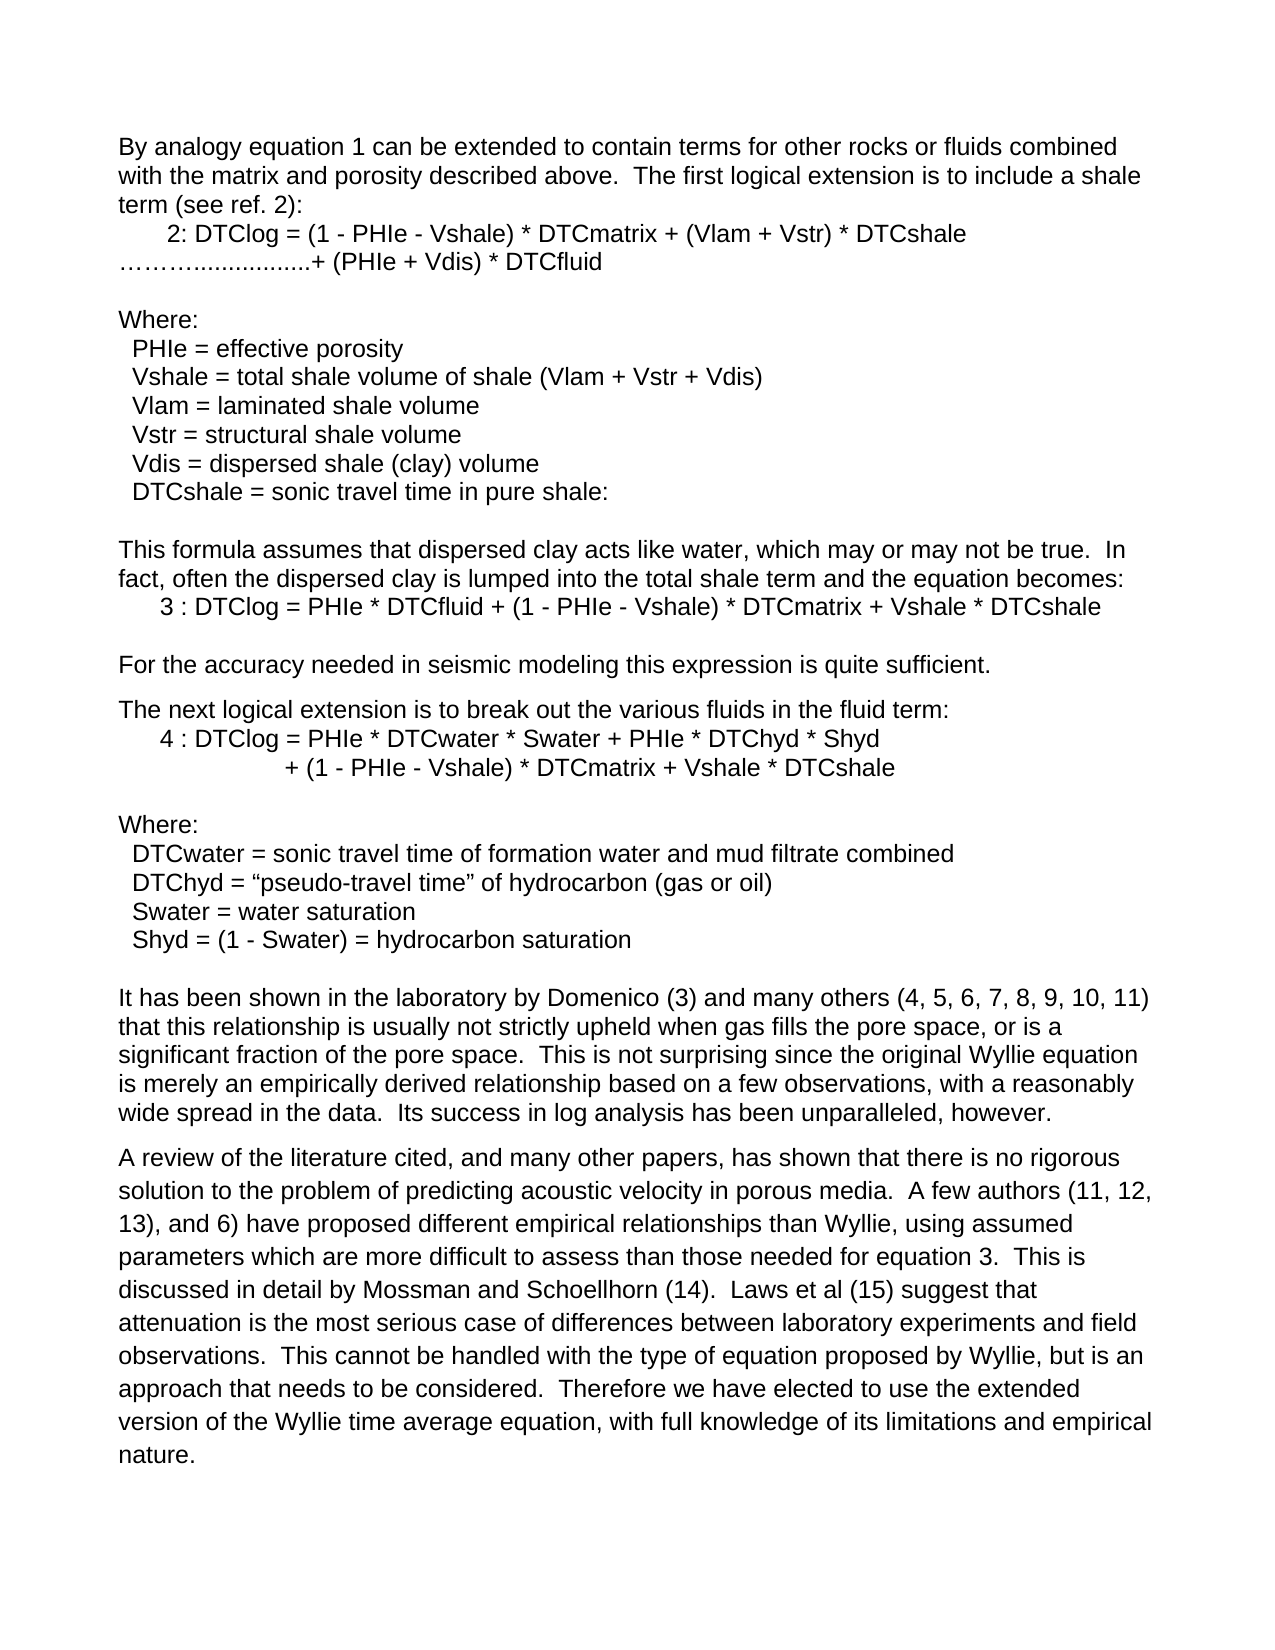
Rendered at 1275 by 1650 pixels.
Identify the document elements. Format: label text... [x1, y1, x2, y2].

text The next logical extension is to break out the various fluids in the fluid term: 4 : DTClog = PHIe * DTCwater * Swater + PHIe * DTChyd * Shyd + (1 - PHIe - Vshale) * DTCmatrix + Vshale * DTCshale Where: DTCwater = sonic travel time of formation water and mud filtrate combined DTChyd = “pseudo-travel time” of hydrocarbon (gas or oil) Swater = water saturation Shyd = (1 - Swater) = hydrocarbon saturation It has been shown in the laboratory by Domenico (3) and many others (4, 5, 6, 7, 8, 9, 10, 11) that this relationship is usually not strictly upheld when gas fills the pore space, or is a significant fraction of the pore space. This is not surprising since the original Wyllie equation is merely an empirically derived relationship based on a few observations, with a reasonably wide spread in the data. Its success in log analysis has been unparalleled, however. [118, 695, 1157, 1126]
text A review of the literature cited, and many other papers, has shown that there is no rigorous solution to the problem of predicting acoustic velocity in porous media. A few authors (11, 12, 13), and 6) have proposed different empirical relationships than Wyllie, using assumed parameters which are more difficult to assess than those needed for equation 3. This is discussed in detail by Mossman and Schoellhorn (14). Laws et al (15) suggest that attenuation is the most serious case of differences between laboratory experiments and field observations. This cannot be handled with the type of equation proposed by Wyllie, but is an approach that needs to be considered. Therefore we have elected to use the extended version of the Wyllie time average equation, with full knowledge of its limitations and empirical nature. [118, 1143, 1157, 1469]
text By analogy equation 1 can be extended to contain terms for other rocks or fluids combined with the matrix and porosity described above. The first logical extension is to include a shale term (see ref. 2): 2: DTClog = (1 - PHIe - Vshale) * DTCmatrix + (Vlam + Vstr) * DTCshale ……….................+ (PHIe + Vdis) * DTCfluid Where: PHIe = effective porosity Vshale = total shale volume of shale (Vlam + Vstr + Vdis) Vlam = laminated shale volume Vstr = structural shale volume Vdis = dispersed shale (clay) volume DTCshale = sonic travel time in pure shale: This formula assumes that dispersed clay acts like water, which may or may not be true. In fact, often the dispersed clay is lumped into the total shale term and the equation becomes: 3 : DTClog = PHIe * DTCfluid + (1 - PHIe - Vshale) * DTCmatrix + Vshale * DTCshale For the accuracy needed in seismic modeling this expression is quite sufficient. [118, 132, 1157, 678]
